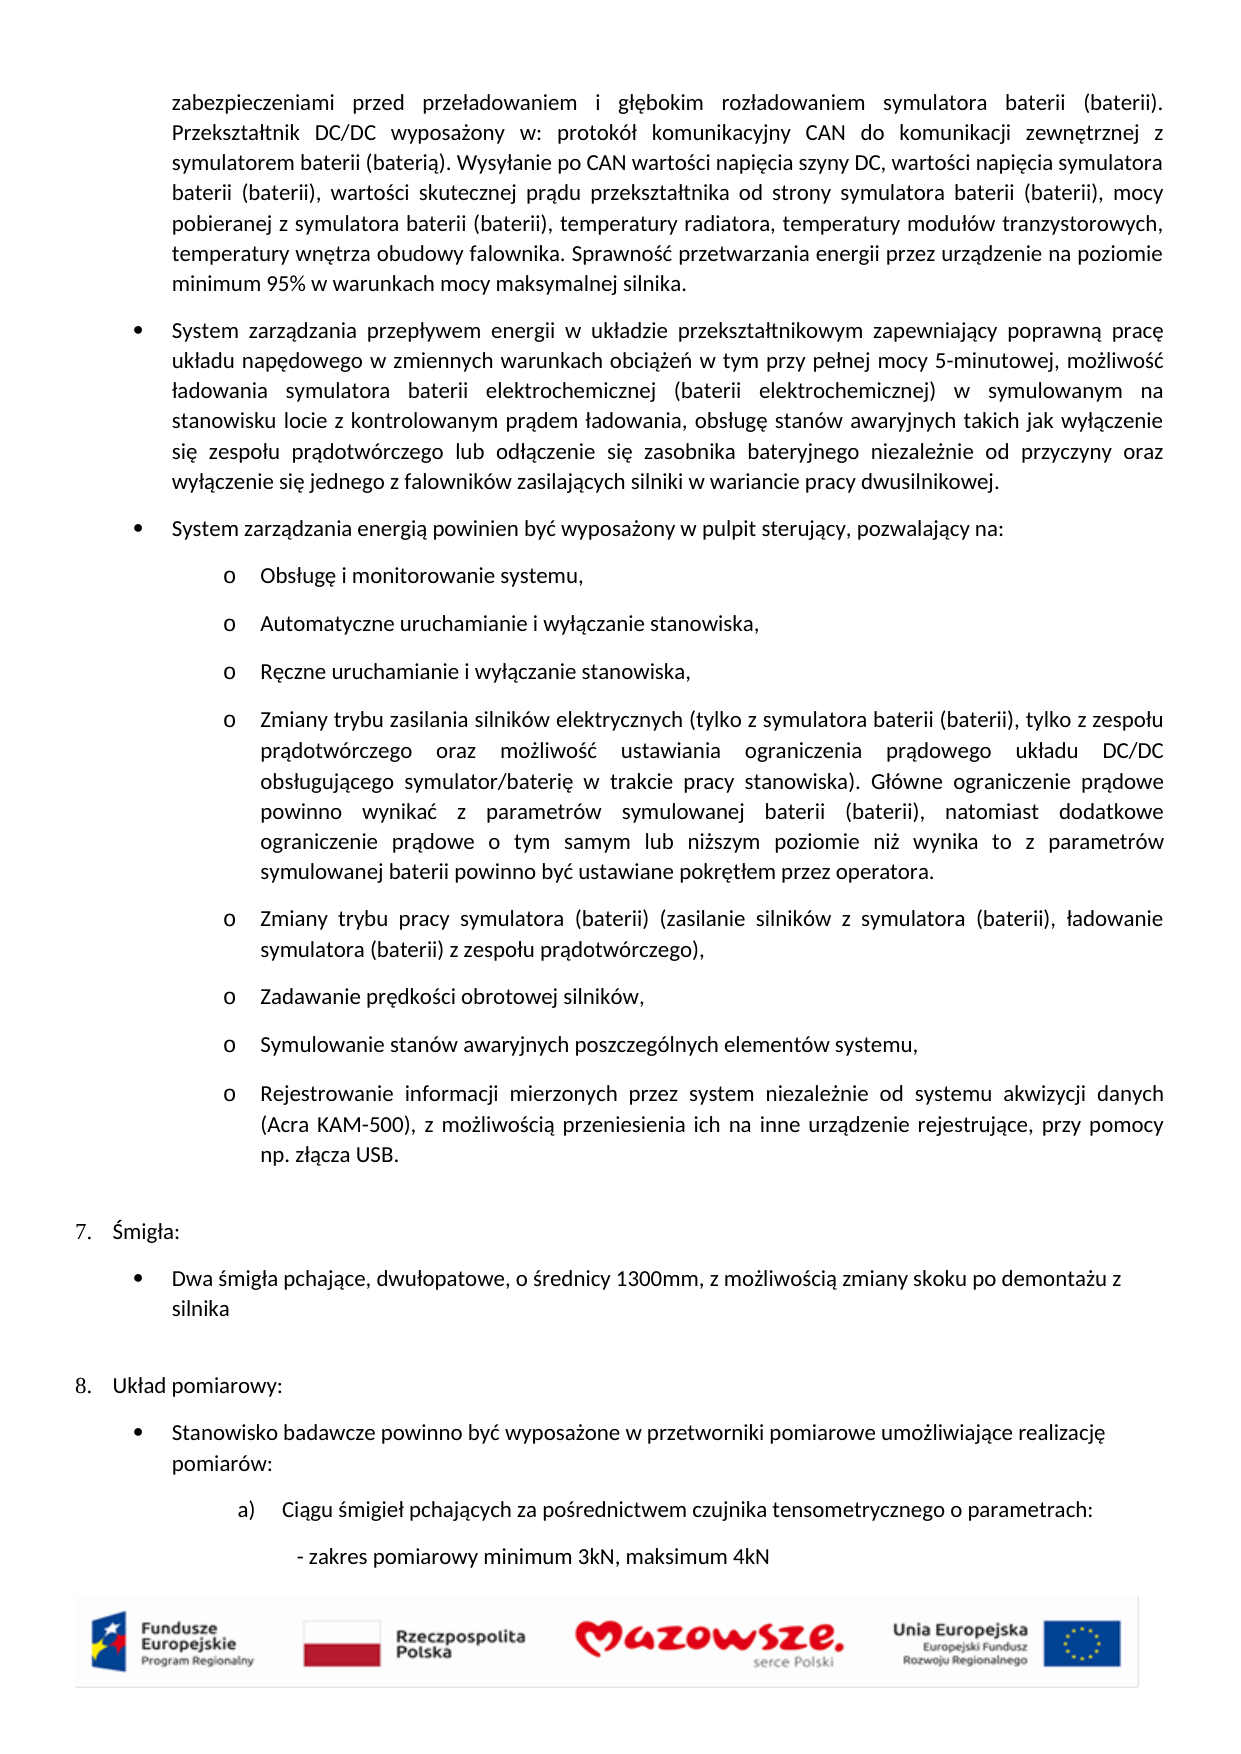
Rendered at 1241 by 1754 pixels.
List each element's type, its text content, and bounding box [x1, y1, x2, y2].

list Układ pomiarowy: [75, 1372, 1165, 1399]
list Rejestrowanie informacji mierzonych przez system niezależnie od systemu akwizycji danych (Acra KAM-500), z możliwością przeniesienia ich na inne urządzenie rejestrujące, przy pomocy np. złącza USB. [223, 1079, 1165, 1168]
list Automatyczne uruchamianie i wyłączanie stanowiska, [223, 609, 1165, 638]
list Zadawanie prędkości obrotowej silników, [223, 982, 1165, 1012]
list Dwa śmigła pchające, dwułopatowe, o średnicy 1300mm, z możliwością zmiany skoku po demontażu z silnika [134, 1264, 1165, 1322]
list Stanowisko badawcze powinno być wyposażone w przetworniki pomiarowe umożliwiające realizację pomiarów: [134, 1418, 1165, 1477]
list System zarządzania przepływem energii w układzie przekształtnikowym zapewniający poprawną pracę układu napędowego w zmiennych warunkach obciążeń w tym przy pełnej mocy 5-minutowej, możliwość ładowania symulatora baterii elektrochemicznej (baterii elektrochemicznej) w symulowanym na stanowisku locie z kontrolowanym prądem ładowania, obsługę stanów awaryjnych takich jak wyłączenie się zespołu prądotwórczego lub odłączenie się zasobnika bateryjnego niezależnie od przyczyny oraz wyłączenie się jednego z falowników zasilających silniki w wariancie pracy dwusilnikowej. [134, 316, 1165, 495]
picture [75, 1596, 1139, 1689]
list Symulowanie stanów awaryjnych poszczególnych elementów systemu, [223, 1031, 1165, 1060]
list Obsługę i monitorowanie systemu, [223, 561, 1165, 590]
list Zmiany trybu zasilania silników elektrycznych (tylko z symulatora baterii (baterii), tylko z zespołu prądotwórczego oraz możliwość ustawiania ograniczenia prądowego układu DC/DC obsługującego symulator/baterię w trakcie pracy stanowiska). Główne ograniczenie prądowe powinno wynikać z parametrów symulowanej baterii (baterii), natomiast dodatkowe ograniczenie prądowe o tym samym lub niższym poziomie niż wynika to z parametrów symulowanej baterii powinno być ustawiane pokrętłem przez operatora. [223, 705, 1165, 885]
list System zarządzania energią powinien być wyposażony w pulpit sterujący, pozwalający na: [134, 514, 1165, 542]
list Ciągu śmigieł pchających za pośrednictwem czujnika tensometrycznego o parametrach: [237, 1496, 1165, 1523]
text - zakres pomiarowy minimum 3kN, maksimum 4kN [297, 1542, 1165, 1570]
list Zmiany trybu pracy symulatora (baterii) (zasilanie silników z symulatora (baterii), ładowanie symulatora (baterii) z zespołu prądotwórczego), [223, 904, 1165, 964]
list Ręczne uruchamianie i wyłączanie stanowiska, [223, 657, 1165, 686]
list Śmigła: [75, 1217, 1165, 1245]
